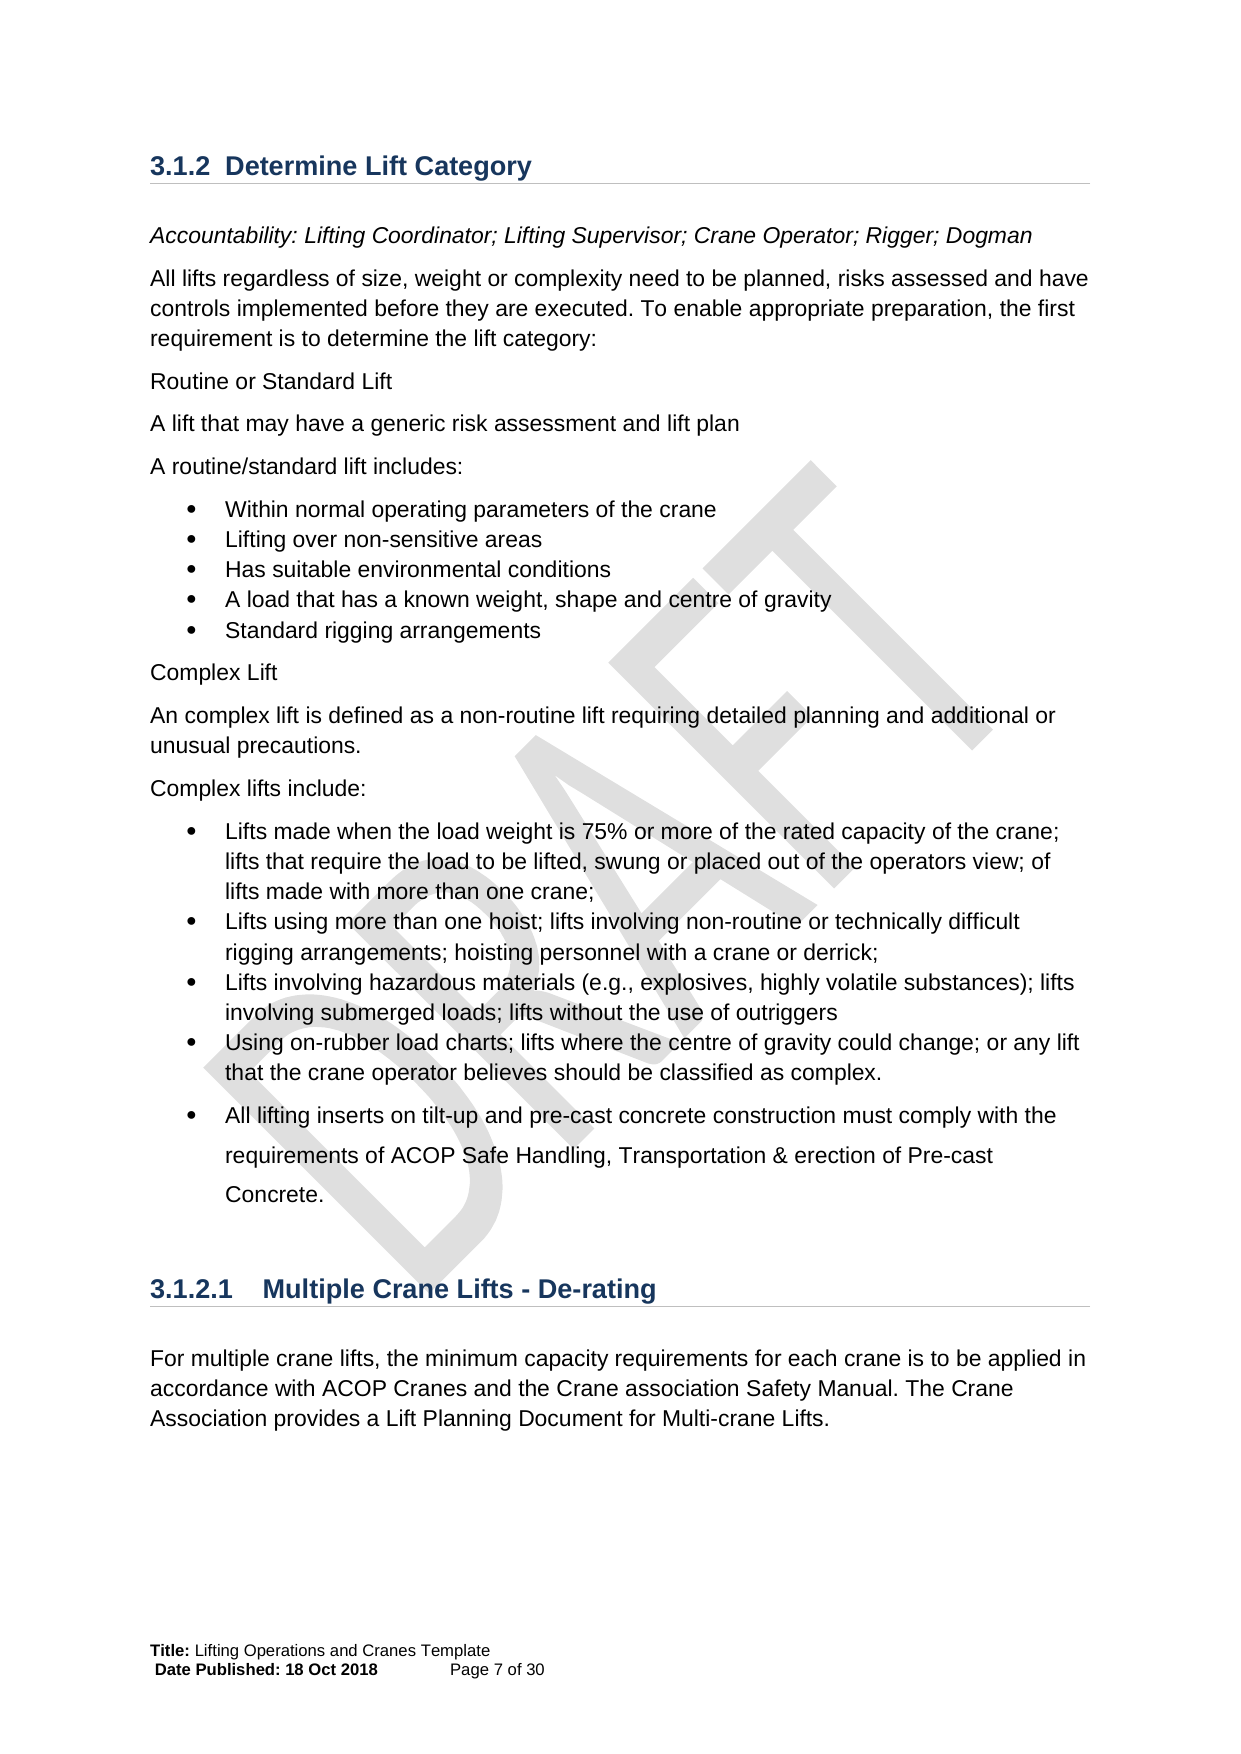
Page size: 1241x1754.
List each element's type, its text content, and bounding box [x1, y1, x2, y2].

text For multiple crane lifts, the minimum capacity requirements for each crane is to be applied in accordance with ACOP Cranes and the Crane association Safety Manual. The Crane Association provides a Lift Planning Document for Multi-crane Lifts. [150, 1344, 1090, 1431]
text A lift that may have a generic risk assessment and lift plan [150, 410, 1090, 437]
subtitle Determine Lift Category [150, 150, 1090, 183]
list Lifts involving hazardous materials (e.g., explosives, highly volatile substances); lifts involving submerged loads; lifts without the use of outriggers [187, 969, 1090, 1025]
subtitle Multiple Crane Lifts - De-rating [150, 1273, 1090, 1306]
text Accountability: Lifting Coordinator; Lifting Supervisor; Crane Operator; Rigger; Dogman [150, 222, 1090, 248]
list Lifting over non-sensitive areas [187, 526, 1090, 552]
text Complex Lift [150, 659, 1090, 686]
text All lifts regardless of size, weight or complexity need to be planned, risks assessed and have controls implemented before they are executed. To enable appropriate preparation, the first requirement is to determine the lift category: [150, 264, 1090, 351]
list Has suitable environmental conditions [187, 556, 1090, 583]
list Standard rigging arrangements [187, 617, 1090, 643]
text All lifting inserts on tilt-up and pre-cast concrete construction must comply with the requirements of ACOP Safe Handling, Transportation & erection of Pre-cast Concrete. [187, 1102, 1090, 1207]
list Lifts using more than one hoist; lifts involving non-routine or technically difficult rigging arrangements; hoisting personnel with a crane or derrick; [187, 908, 1090, 965]
text A routine/standard lift includes: [150, 453, 1090, 479]
text An complex lift is defined as a non-routine lift requiring detailed planning and additional or unusual precautions. [150, 702, 1090, 759]
list Using on-rubber load charts; lifts where the centre of gravity could change; or any lift that the crane operator believes should be classified as complex. [187, 1029, 1090, 1086]
list Lifts made when the load weight is 75% or more of the rated capacity of the crane; lifts that require the load to be lifted, swung or placed out of the operators view; of lifts made with more than one crane; [187, 818, 1090, 904]
text Complex lifts include: [150, 775, 1090, 801]
list A load that has a known weight, shape and centre of gravity [187, 586, 1090, 613]
text Routine or Standard Lift [150, 368, 1090, 394]
list Within normal operating parameters of the crane [187, 496, 1090, 522]
